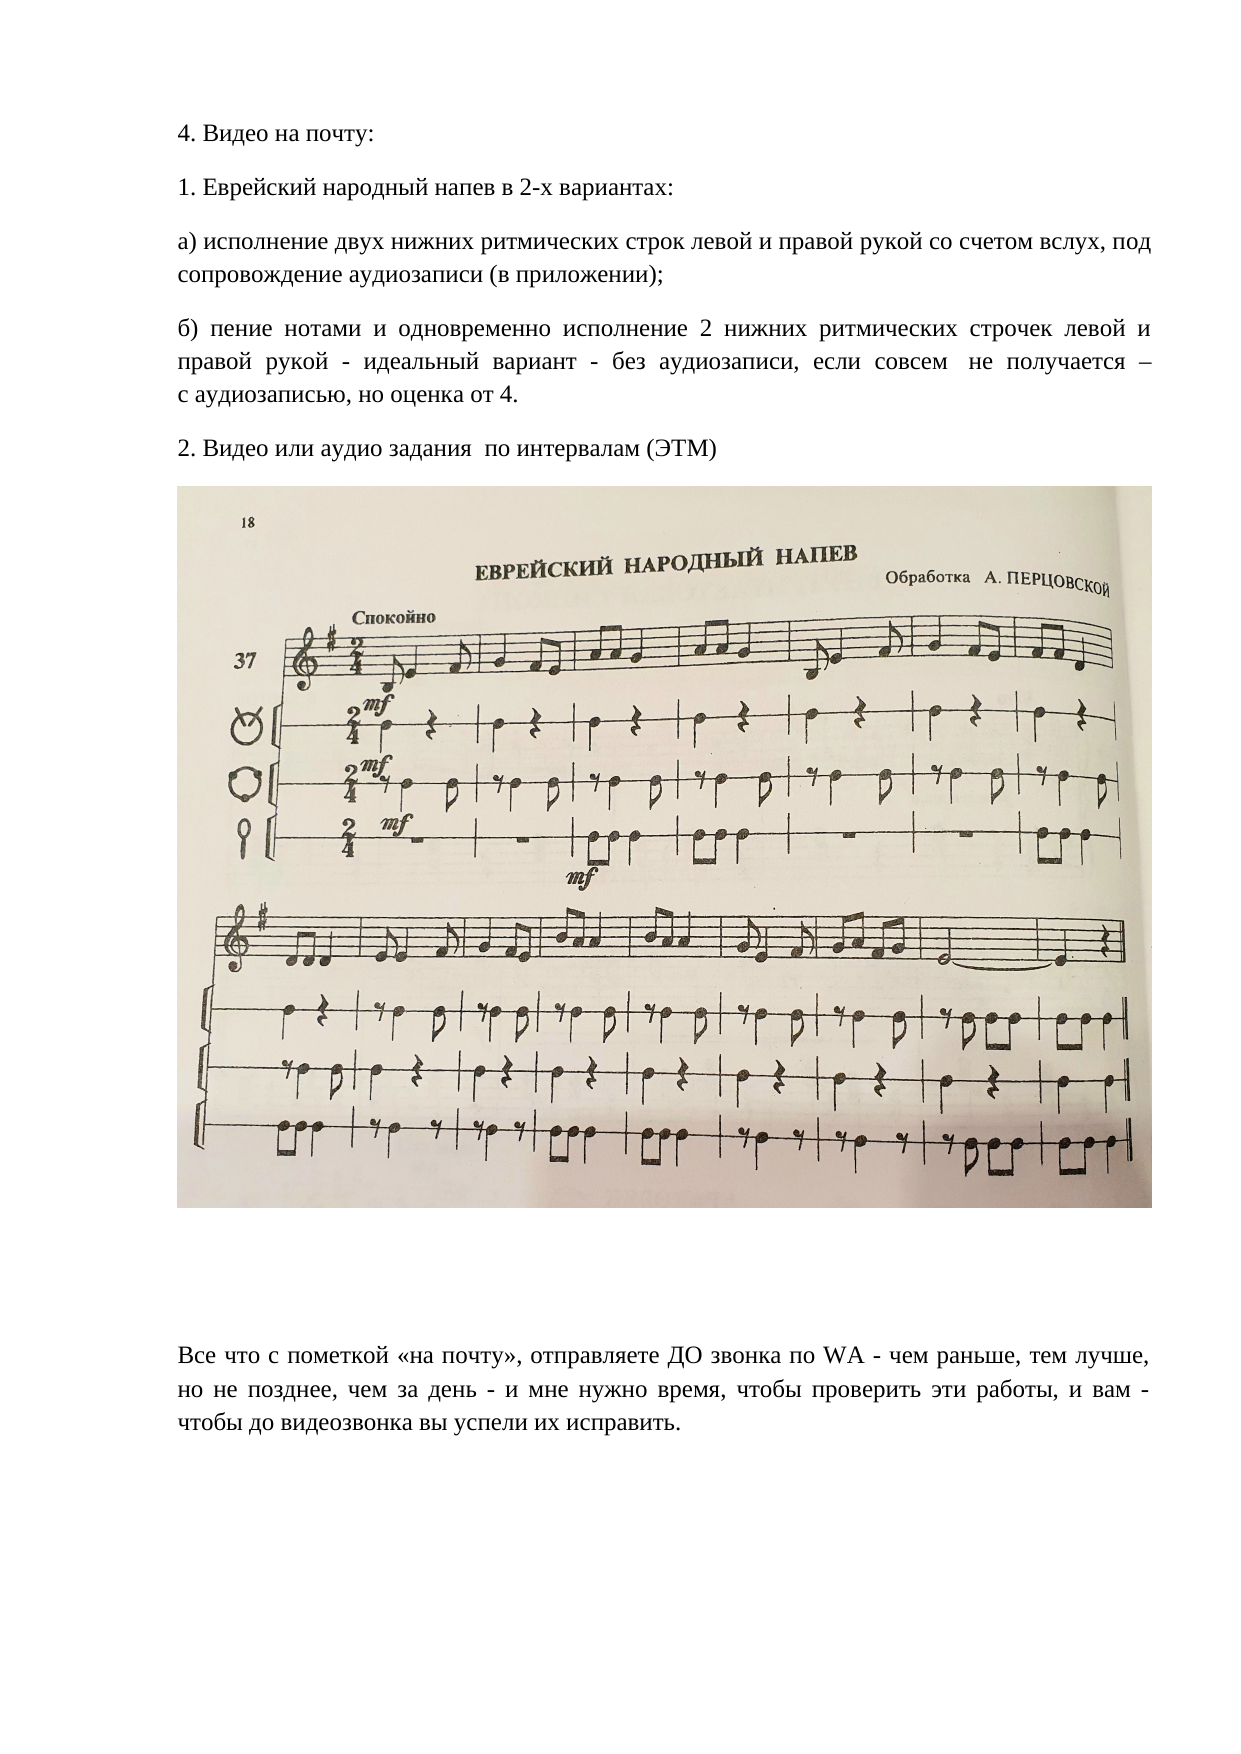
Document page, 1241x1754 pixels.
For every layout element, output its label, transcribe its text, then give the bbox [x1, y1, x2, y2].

text 4. Видео на почту: [177, 118, 1152, 147]
text 2. Видео или аудио задания по интервалам (ЭТМ) [177, 433, 1152, 461]
text Все что с пометкой «на почту», отправляете ДО звонка по WA - чем раньше, тем лучше, но не позднее, чем за день - и мне нужно время, чтобы проверить эти работы, и вам - чтобы до видеозвонка вы успели их исправить. [177, 1341, 1152, 1435]
text 1. Еврейский народный напев в 2-х вариантах: [177, 172, 1152, 201]
picture [177, 486, 1152, 1208]
text б) пение нотами и одновременно исполнение 2 нижних ритмических строчек левой и правой рукой - идеальный вариант - без аудиозаписи, если совсем не получается – с аудиозаписью, но оценка от 4. [177, 313, 1152, 407]
text а) исполнение двух нижних ритмических строк левой и правой рукой со счетом вслух, под сопровождение аудиозаписи (в приложении); [177, 226, 1152, 288]
